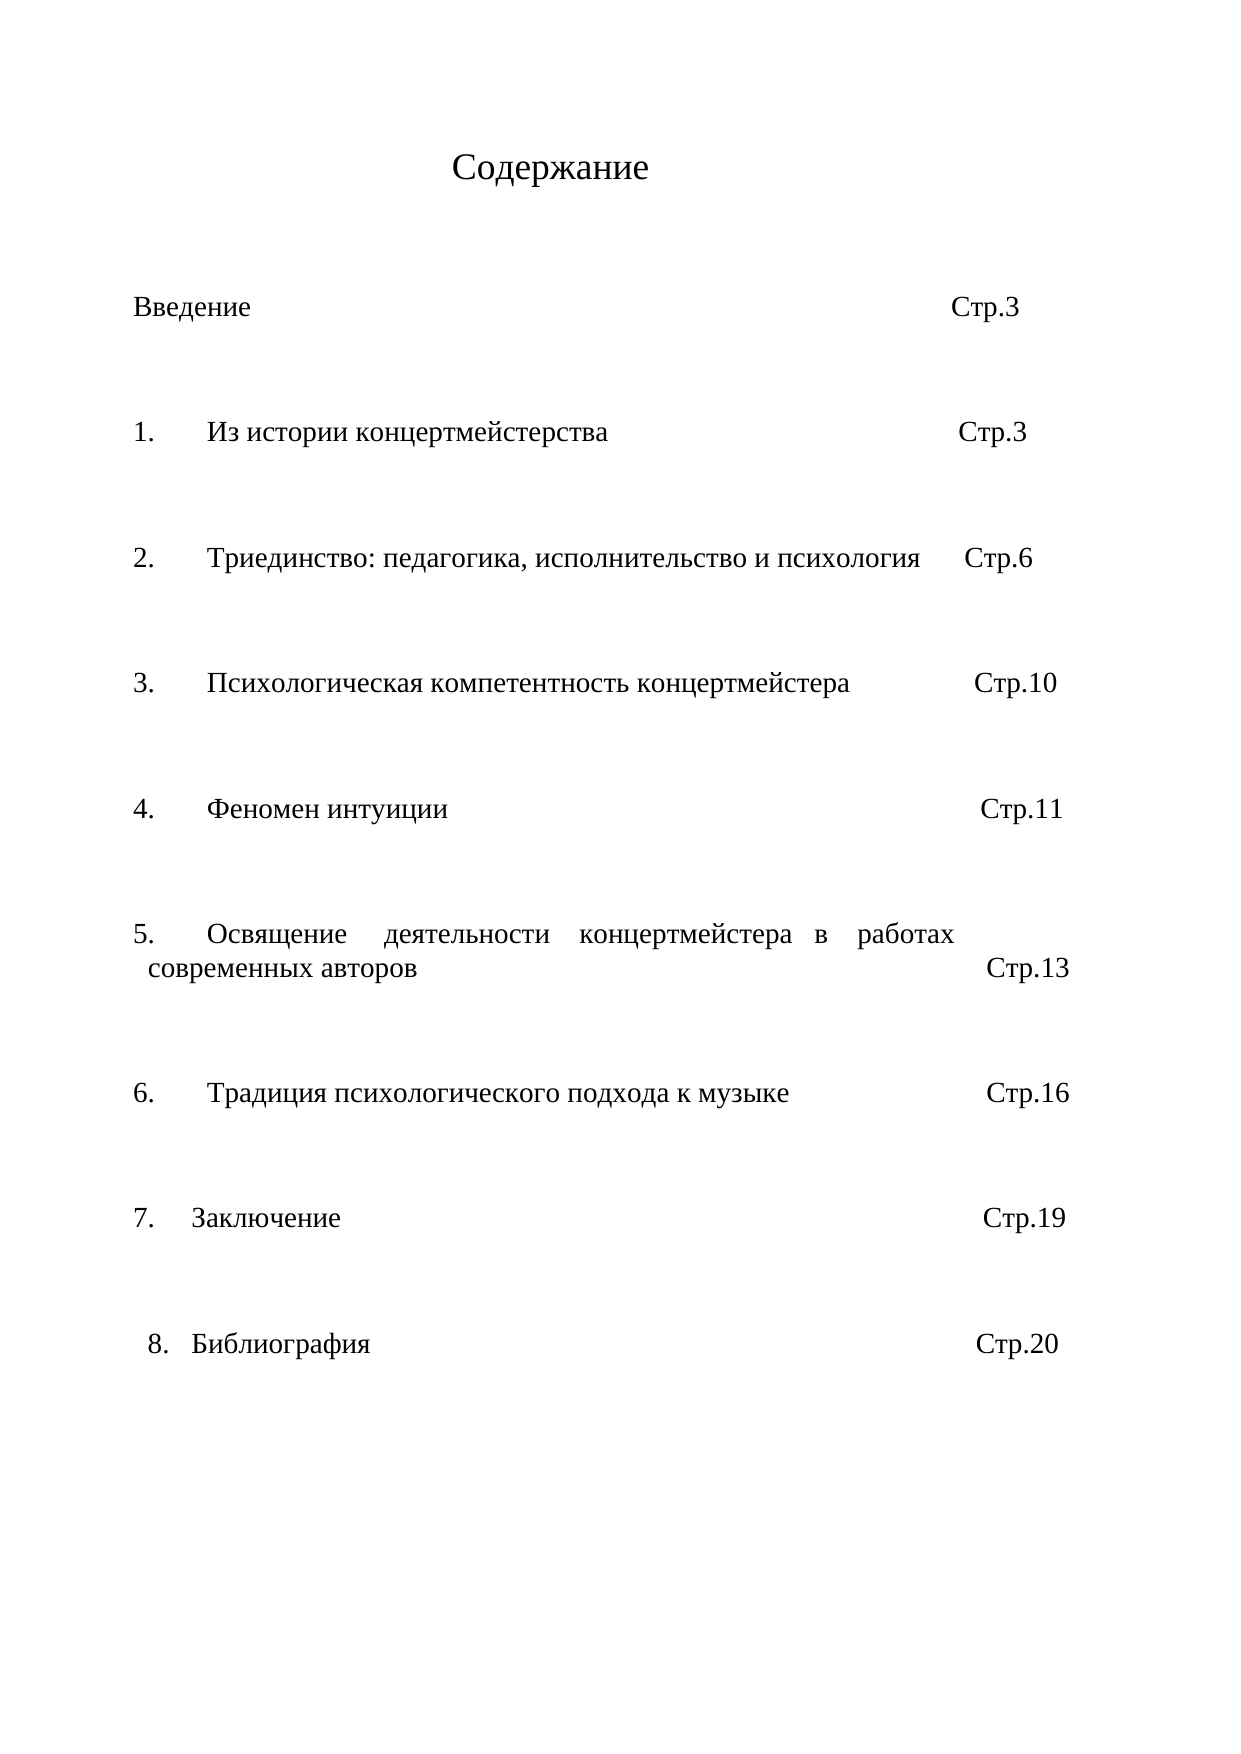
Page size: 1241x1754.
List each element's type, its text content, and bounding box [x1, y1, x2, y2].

list Триединство: педагогика, исполнительство и психология Стр.6 [133, 540, 1122, 573]
list Традиция психологического подхода к музыке Стр.16 [133, 1075, 1122, 1109]
text 7. Заключение Стр.19 [133, 1201, 1122, 1234]
list Феномен интуиции Стр.11 [133, 791, 1122, 824]
text Содержание [133, 144, 1122, 188]
text Введение Стр.3 [133, 289, 1122, 323]
list Из истории концертмейстерства Стр.3 [133, 414, 1122, 448]
list Психологическая компетентность концертмейстера Стр.10 [133, 665, 1122, 699]
text 8. Библиография Стр.20 [133, 1326, 1122, 1359]
list Освящение деятельности концертмейстера в работах современных авторов Стр.13 [133, 916, 1122, 983]
